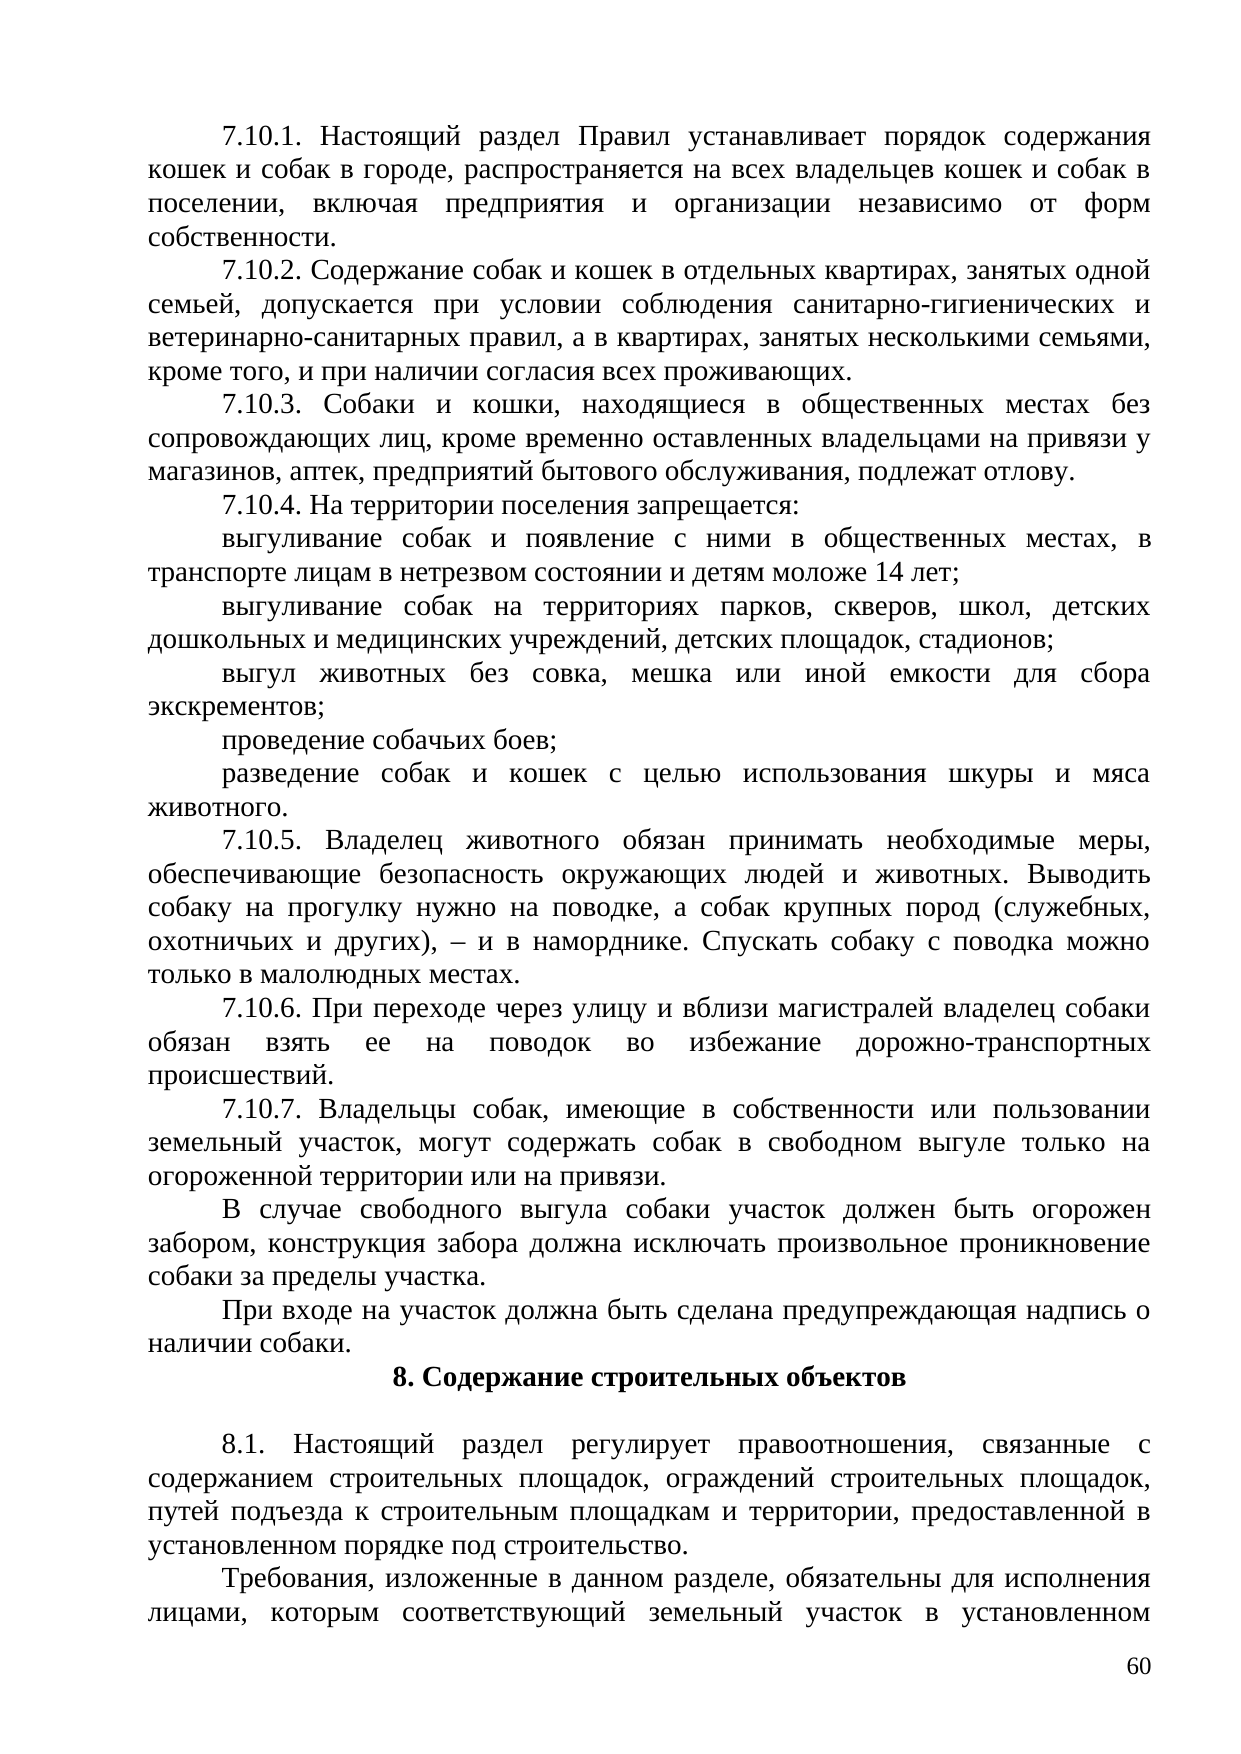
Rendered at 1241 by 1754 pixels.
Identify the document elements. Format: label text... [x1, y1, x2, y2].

text При входе на участок должна быть сделана предупреждающая надпись о наличии собаки. [148, 1292, 1152, 1359]
text выгул животных без совка, мешка или иной емкости для сбора экскрементов; [148, 655, 1152, 722]
text 7.10.5. Владелец животного обязан принимать необходимые меры, обеспечивающие безопасность окружающих людей и животных. Выводить собаку на прогулку нужно на поводке, а собак крупных пород (служебных, охотничьих и других), – и в наморднике. Спускать собаку с поводка можно только в малолюдных местах. [148, 822, 1152, 990]
text 8. Содержание строительных объектов [148, 1359, 1152, 1393]
text 7.10.3. Собаки и кошки, находящиеся в общественных местах без сопровождающих лиц, кроме временно оставленных владельцами на привязи у магазинов, аптек, предприятий бытового обслуживания, подлежат отлову. [148, 386, 1152, 487]
text 7.10.6. При переходе через улицу и вблизи магистралей владелец собаки обязан взять ее на поводок во избежание дорожно-транспортных происшествий. [148, 990, 1152, 1091]
text В случае свободного выгула собаки участок должен быть огорожен забором, конструкция забора должна исключать произвольное проникновение собаки за пределы участка. [148, 1191, 1152, 1292]
text 7.10.7. Владельцы собак, имеющие в собственности или пользовании земельный участок, могут содержать собак в свободном выгуле только на огороженной территории или на привязи. [148, 1091, 1152, 1191]
text проведение собачьих боев; [148, 722, 1152, 755]
text выгуливание собак на территориях парков, скверов, школ, детских дошкольных и медицинских учреждений, детских площадок, стадионов; [148, 588, 1152, 655]
text разведение собак и кошек с целью использования шкуры и мяса животного. [148, 755, 1152, 822]
text 7.10.1. Настоящий раздел Правил устанавливает порядок содержания кошек и собак в городе, распространяется на всех владельцев кошек и собак в поселении, включая предприятия и организации независимо от форм собственности. [148, 118, 1152, 252]
text выгуливание собак и появление с ними в общественных местах, в транспорте лицам в нетрезвом состоянии и детям моложе 14 лет; [148, 521, 1152, 588]
text 7.10.4. На территории поселения запрещается: [148, 487, 1152, 521]
text 7.10.2. Содержание собак и кошек в отдельных квартирах, занятых одной семьей, допускается при условии соблюдения санитарно-гигиенических и ветеринарно-санитарных правил, а в квартирах, занятых несколькими семьями, кроме того, и при наличии согласия всех проживающих. [148, 252, 1152, 386]
text 8.1. Настоящий раздел регулирует правоотношения, связанные с содержанием строительных площадок, ограждений строительных площадок, путей подъезда к строительным площадкам и территории, предоставленной в установленном порядке под строительство. [148, 1426, 1152, 1560]
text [148, 1560, 1152, 1627]
